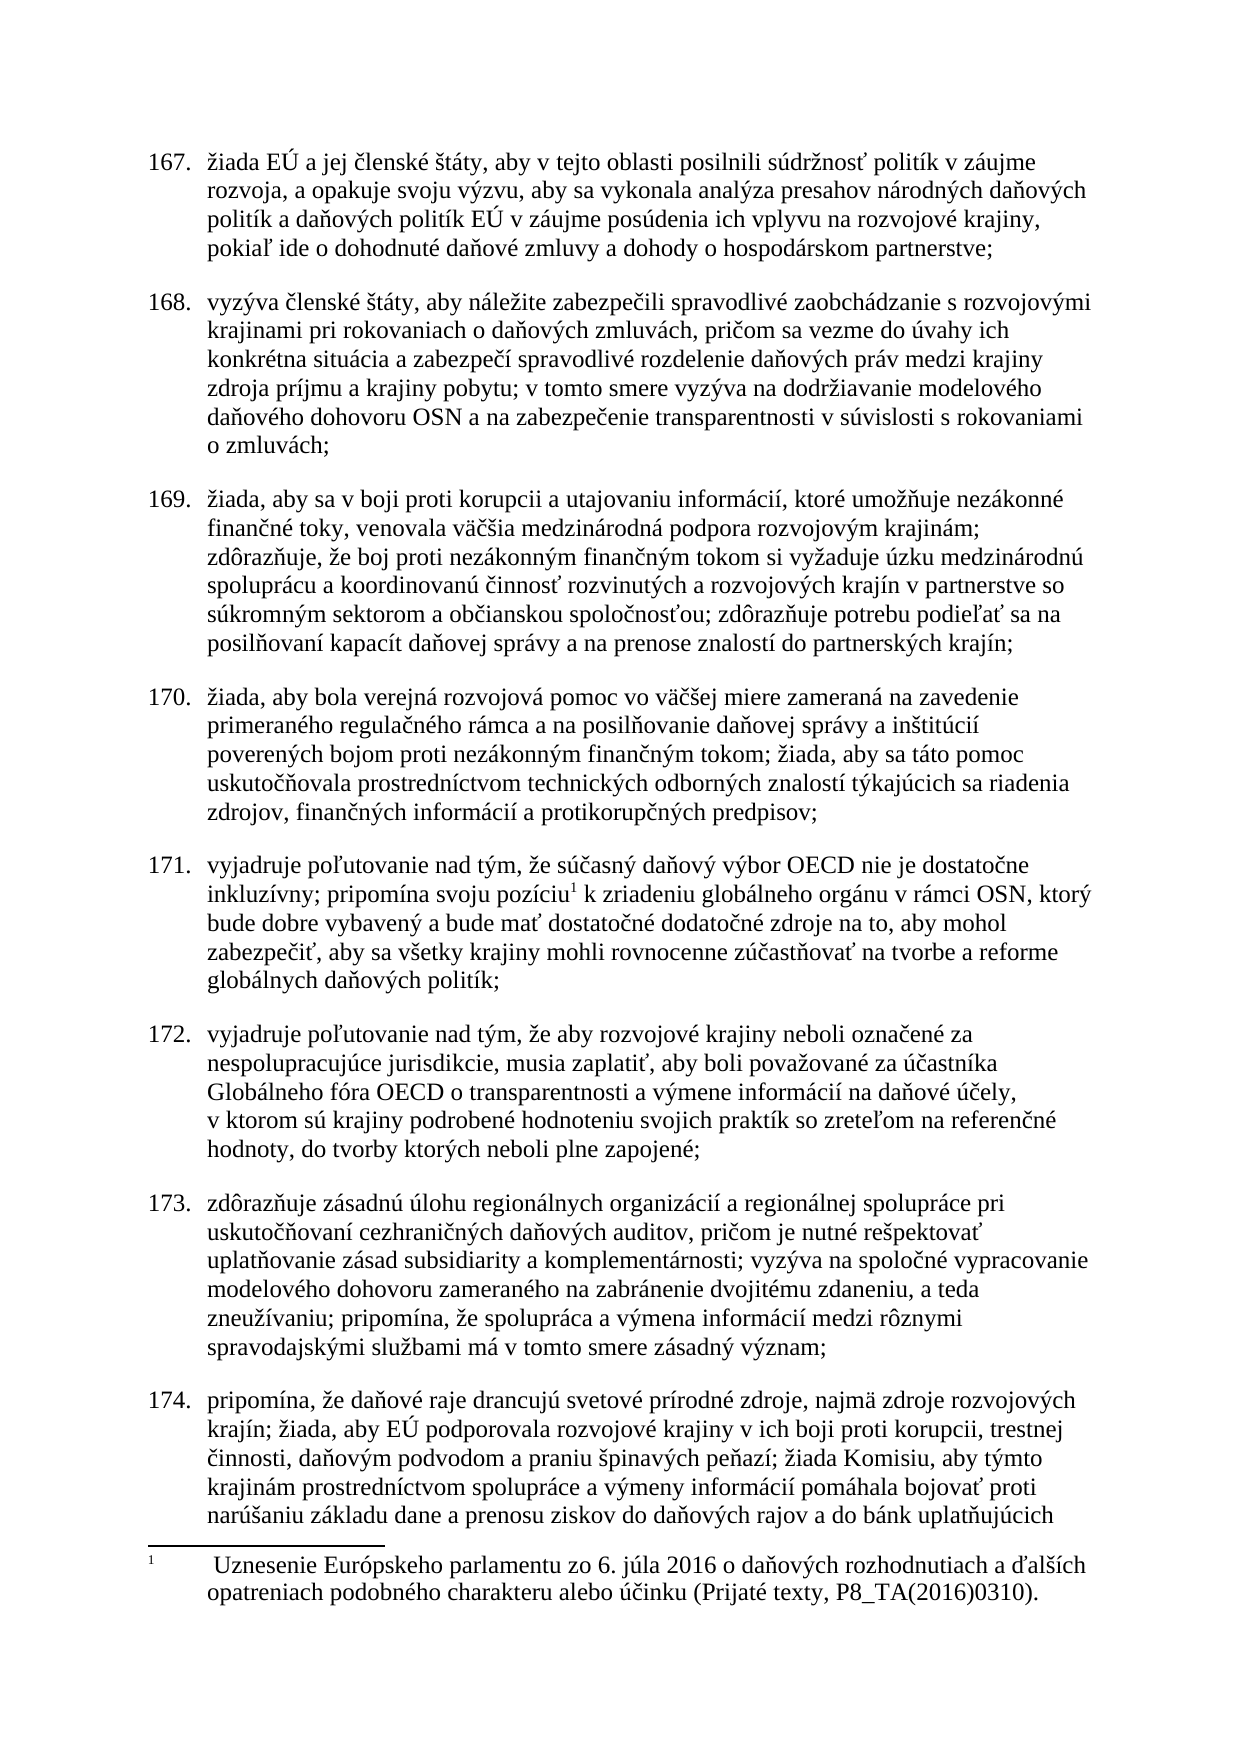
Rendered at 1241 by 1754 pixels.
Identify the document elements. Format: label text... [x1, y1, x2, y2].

text 172. vyjadruje poľutovanie nad tým, že aby rozvojové krajiny neboli označené za nespolupracujúce jurisdikcie, musia zaplatiť, aby boli považované za účastníka Globálneho fóra OECD o transparentnosti a výmene informácií na daňové účely, v ktorom sú krajiny podrobené hodnoteniu svojich praktík so zreteľom na referenčné hodnoty, do tvorby ktorých neboli plne zapojené; [148, 1019, 1092, 1163]
text 168. vyzýva členské štáty, aby náležite zabezpečili spravodlivé zaobchádzanie s rozvojovými krajinami pri rokovaniach o daňových zmluvách, pričom sa vezme do úvahy ich konkrétna situácia a zabezpečí spravodlivé rozdelenie daňových práv medzi krajiny zdroja príjmu a krajiny pobytu; v tomto smere vyzýva na dodržiavanie modelového daňového dohovoru OSN a na zabezpečenie transparentnosti v súvislosti s rokovaniami o zmluvách; [148, 287, 1092, 459]
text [148, 1386, 1092, 1529]
text 170. žiada, aby bola verejná rozvojová pomoc vo väčšej miere zameraná na zavedenie primeraného regulačného rámca a na posilňovanie daňovej správy a inštitúcií poverených bojom proti nezákonným finančným tokom; žiada, aby sa táto pomoc uskutočňovala prostredníctvom technických odborných znalostí týkajúcich sa riadenia zdrojov, finančných informácií a protikorupčných predpisov; [148, 682, 1092, 826]
text 171. vyjadruje poľutovanie nad tým, že súčasný daňový výbor OECD nie je dostatočne inkluzívny; pripomína svoju pozíciu k zriadeniu globálneho orgánu v rámci OSN, ktorý bude dobre vybavený a bude mať dostatočné dodatočné zdroje na to, aby mohol zabezpečiť, aby sa všetky krajiny mohli rovnocenne zúčastňovať na tvorbe a reforme globálnych daňových politík; [148, 851, 1092, 994]
text 169. žiada, aby sa v boji proti korupcii a utajovaniu informácií, ktoré umožňuje nezákonné finančné toky, venovala väčšia medzinárodná podpora rozvojovým krajinám; zdôrazňuje, že boj proti nezákonným finančným tokom si vyžaduje úzku medzinárodnú spoluprácu a koordinovanú činnosť rozvinutých a rozvojových krajín v partnerstve so súkromným sektorom a občianskou spoločnosťou; zdôrazňuje potrebu podieľať sa na posilňovaní kapacít daňovej správy a na prenose znalostí do partnerských krajín; [148, 484, 1092, 657]
text 167. žiada EÚ a jej členské štáty, aby v tejto oblasti posilnili súdržnosť politík v záujme rozvoja, a opakuje svoju výzvu, aby sa vykonala analýza presahov národných daňových politík a daňových politík EÚ v záujme posúdenia ich vplyvu na rozvojové krajiny, pokiaľ ide o dohodnuté daňové zmluvy a dohody o hospodárskom partnerstve; [148, 147, 1092, 262]
text 173. zdôrazňuje zásadnú úlohu regionálnych organizácií a regionálnej spolupráce pri uskutočňovaní cezhraničných daňových auditov, pričom je nutné rešpektovať uplatňovanie zásad subsidiarity a komplementárnosti; vyzýva na spoločné vypracovanie modelového dohovoru zameraného na zabránenie dvojitému zdaneniu, a teda zneužívaniu; pripomína, že spolupráca a výmena informácií medzi rôznymi spravodajskými službami má v tomto smere zásadný význam; [148, 1188, 1092, 1361]
